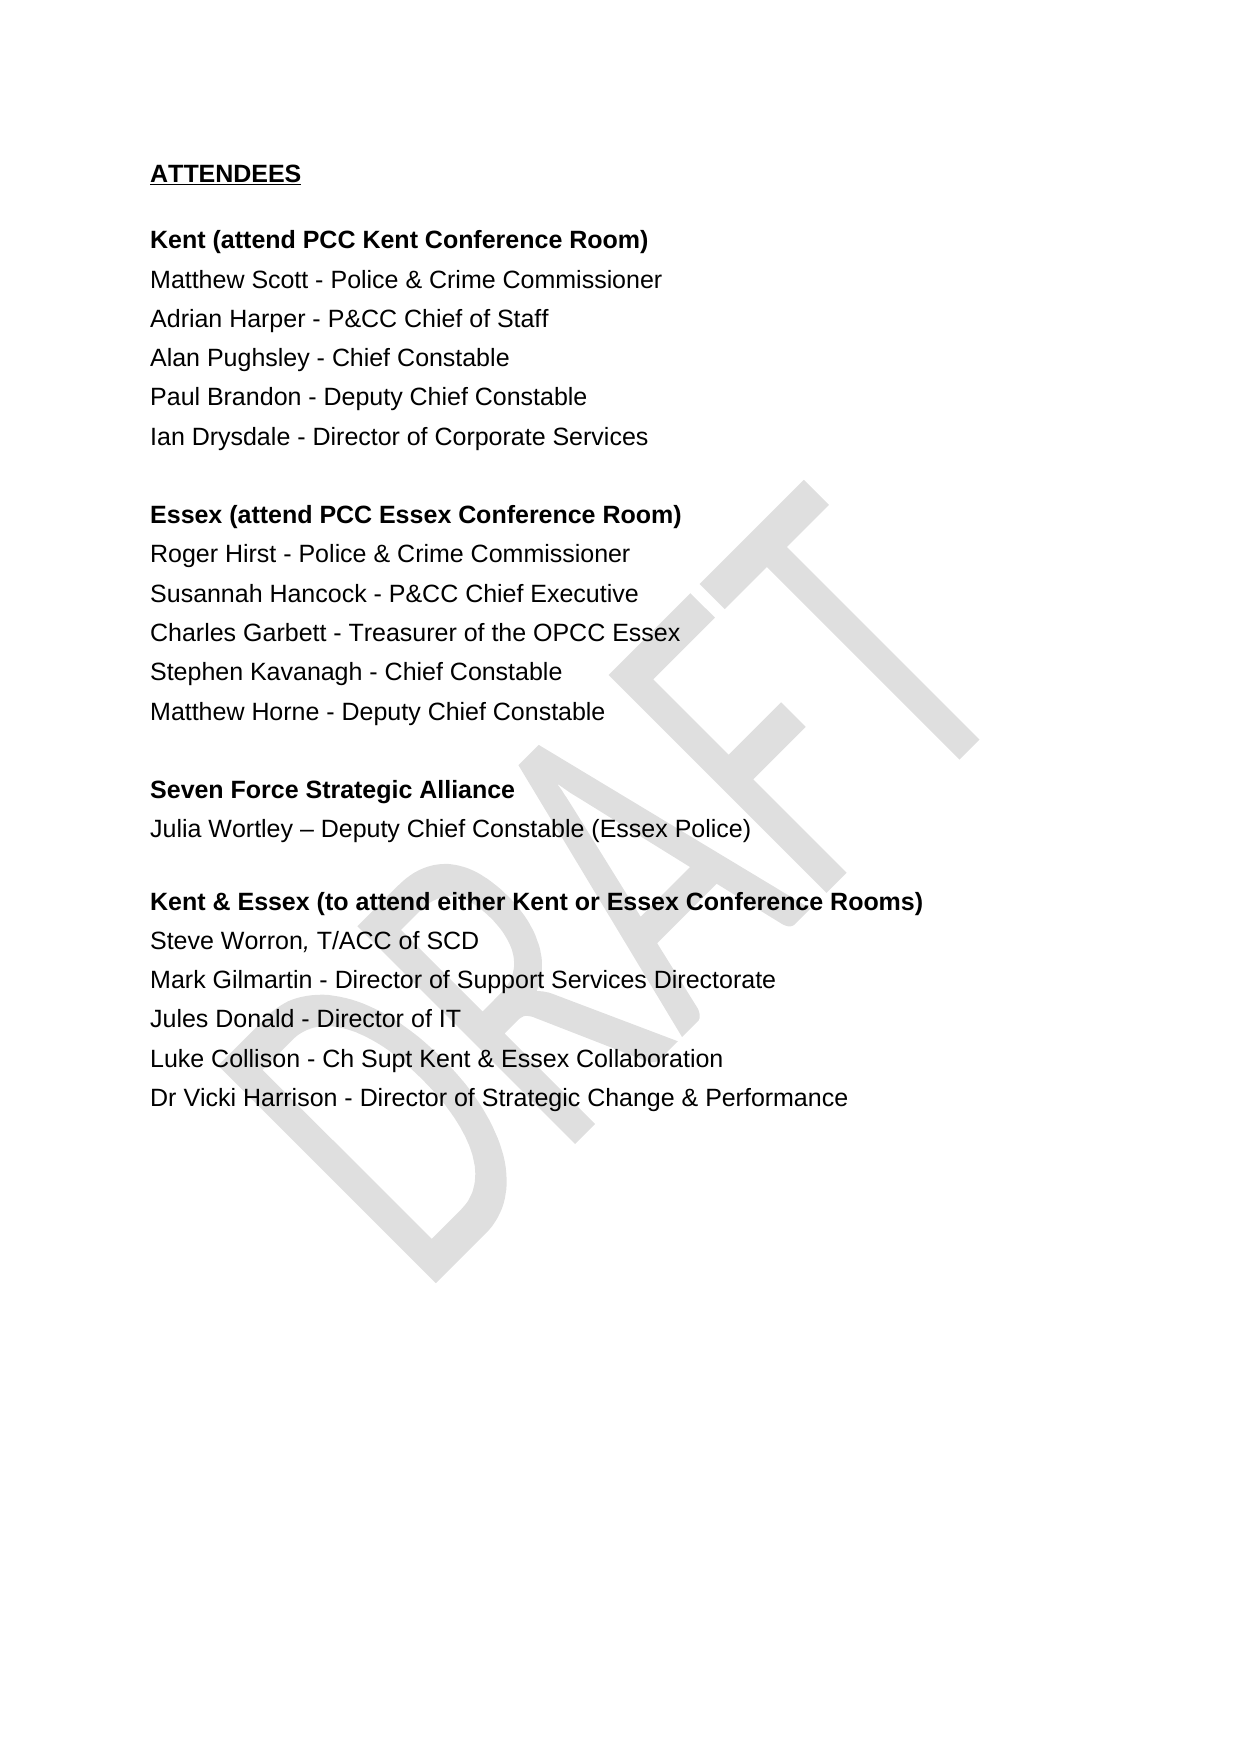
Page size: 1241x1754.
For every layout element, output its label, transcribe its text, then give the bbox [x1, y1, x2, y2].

text Essex (attend PCC Essex Conference Room) [150, 500, 1090, 529]
text Julia Wortley – Deputy Chief Constable (Essex Police) [150, 814, 1090, 843]
text ATTENDEES [150, 159, 1090, 188]
text Dr Vicki Harrison - Director of Strategic Change & Performance [150, 1083, 1090, 1112]
text Steve Worron, T/ACC of SCD [150, 926, 1090, 955]
text Susannah Hancock - P&CC Chief Executive [150, 579, 1090, 607]
text Ian Drysdale - Director of Corporate Services [150, 422, 1090, 450]
text Alan Pughsley - Chief Constable [150, 343, 1090, 372]
text Matthew Scott - Police & Crime Commissioner [150, 264, 1090, 293]
text Kent & Essex (to attend either Kent or Essex Conference Rooms) [150, 887, 1090, 915]
text Seven Force Strategic Alliance [150, 775, 1090, 804]
text Paul Brandon - Deputy Chief Constable [150, 382, 1090, 411]
text Matthew Horne - Deputy Chief Constable [150, 697, 1090, 725]
text Charles Garbett - Treasurer of the OPCC Essex [150, 618, 1090, 647]
text Jules Donald - Director of IT [150, 1004, 1090, 1033]
text Stephen Kavanagh - Chief Constable [150, 657, 1090, 686]
text Luke Collison - Ch Supt Kent & Essex Collaboration [150, 1044, 1090, 1072]
text Roger Hirst - Police & Crime Commissioner [150, 539, 1090, 568]
text Mark Gilmartin - Director of Support Services Directorate [150, 965, 1090, 994]
text Adrian Harper - P&CC Chief of Staff [150, 304, 1090, 333]
text Kent (attend PCC Kent Conference Room) [150, 225, 1090, 254]
